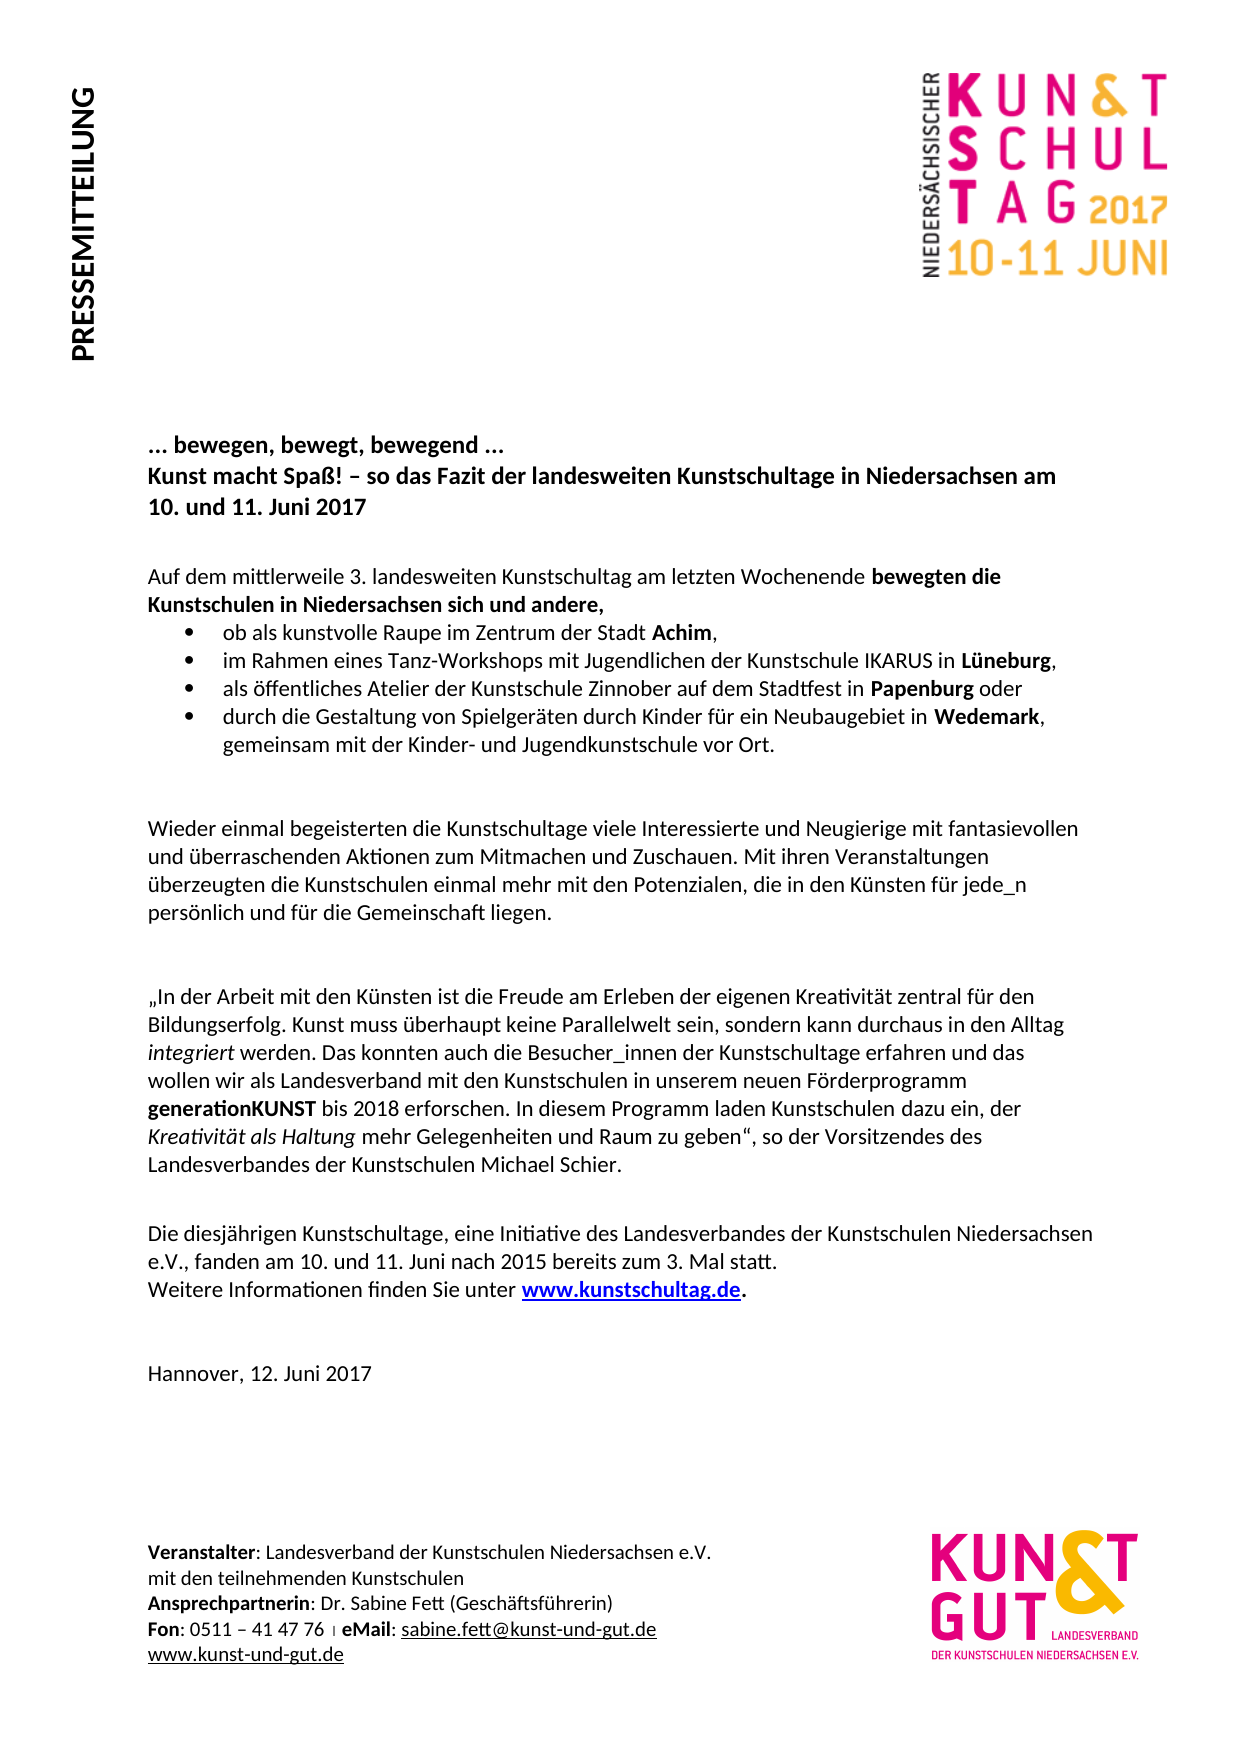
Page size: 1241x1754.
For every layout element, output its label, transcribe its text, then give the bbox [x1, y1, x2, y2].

text Weitere Informationen finden Sie unter www.kunstschultag.de. [148, 1275, 1093, 1303]
text ... bewegen, bewegt, bewegend ... [148, 430, 1152, 460]
table_header Veranstalter: Landesverband der Kunstschulen Niedersachsen e.V. mit den teilnehmenden Kunstschulen Ansprechpartnerin: Dr. Sabine Fett (Geschäftsführerin) Fon: 0511 – 41 47 76 eMail: sabine.fett@kunst-und-gut.de www.kunst-und-gut.de [136, 1387, 856, 1667]
text Die diesjährigen Kunstschultage, eine Initiative des Landesverbandes der Kunstschulen Niedersachsen e.V., fanden am 10. und 11. Juni nach 2015 bereits zum 3. Mal statt. [148, 1219, 1123, 1275]
text Auf dem mittlerweile 3. landesweiten Kunstschultag am letzten Wochenende bewegten die Kunstschulen in Niedersachsen sich und andere, [148, 562, 1093, 618]
picture [919, 73, 1168, 277]
text Wieder einmal begeisterten die Kunstschultage viele Interessierte und Neugierige mit fantasievollen und überraschenden Aktionen zum Mitmachen und Zuschauen. Mit ihren Veranstaltungen überzeugten die Kunstschulen einmal mehr mit den Potenzialen, die in den Künsten für jede_n persönlich und für die Gemeinschaft liegen. [148, 814, 1093, 926]
text „In der Arbeit mit den Künsten ist die Freude am Erleben der eigenen Kreativität zentral für den Bildungserfolg. Kunst muss überhaupt keine Parallelwelt sein, sondern kann durchaus in den Alltag integriert werden. Das konnten auch die Besucher_innen der Kunstschultage erfahren und das wollen wir als Landesverband mit den Kunstschulen in unserem neuen Förderprogramm generationKUNST bis 2018 erforschen. In diesem Programm laden Kunstschulen dazu ein, der Kreativität als Haltung mehr Gelegenheiten und Raum zu geben“, so der Vorsitzendes des Landesverbandes der Kunstschulen Michael Schier. [148, 982, 1093, 1178]
list als öffentliches Atelier der Kunstschule Zinnober auf dem Stadtfest in Papenburg oder [185, 674, 1093, 702]
list im Rahmen eines Tanz-Workshops mit Jugendlichen der Kunstschule IKARUS in Lüneburg, [185, 646, 1093, 674]
text Kunst macht Spaß! – so das Fazit der landesweiten Kunstschultage in Niedersachsen am 10. und 11. Juni 2017 [148, 460, 1093, 521]
table_header [856, 1387, 1152, 1667]
text Hannover, 12. Juni 2017 [148, 1359, 1093, 1387]
picture [929, 1527, 1141, 1662]
list ob als kunstvolle Raupe im Zentrum der Stadt Achim, [185, 618, 1093, 646]
list durch die Gestaltung von Spielgeräten durch Kinder für ein Neubaugebiet in Wedemark, gemeinsam mit der Kinder- und Jugendkunstschule vor Ort. [185, 702, 1093, 758]
